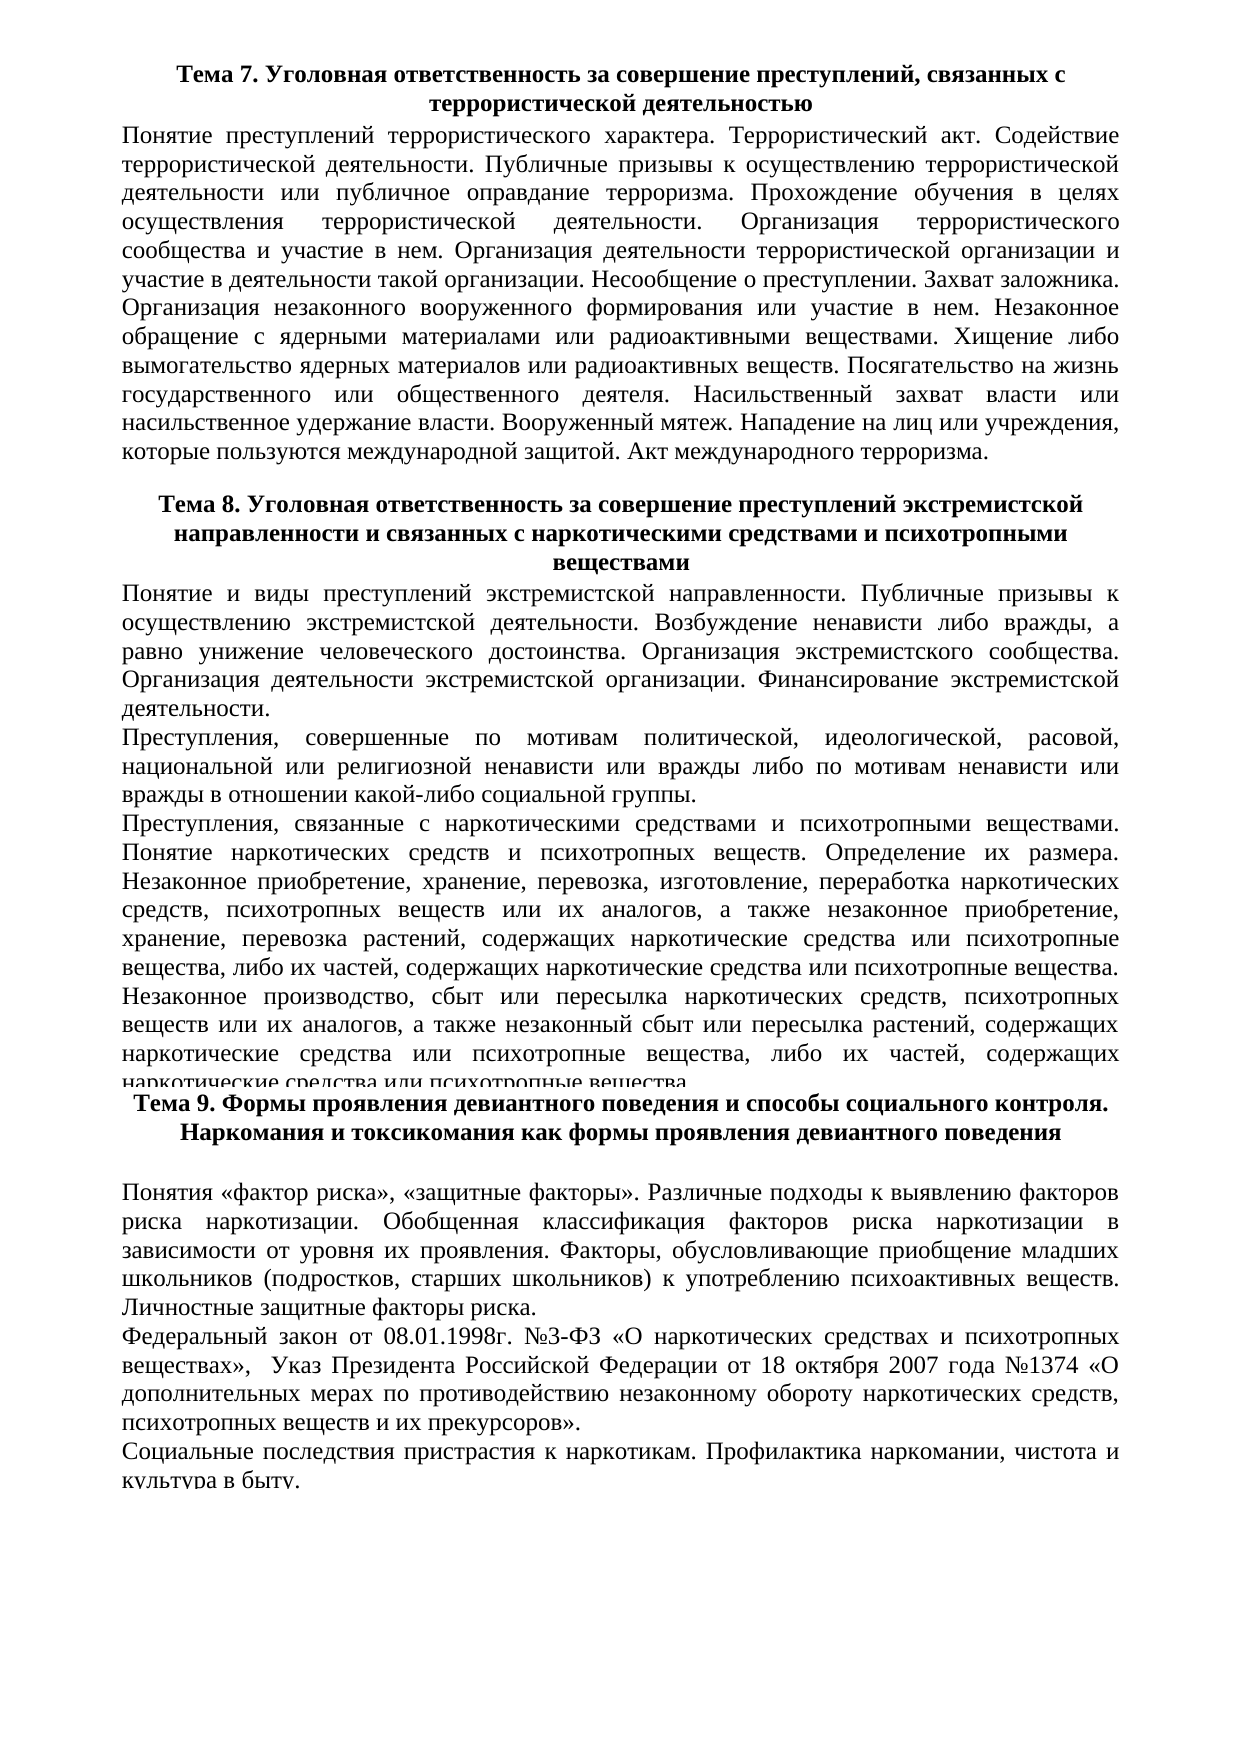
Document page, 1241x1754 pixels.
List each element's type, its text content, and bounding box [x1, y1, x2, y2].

table_cell Понятие и виды преступлений экстремистской направленности. Публичные призывы к осуществлению экстремистской деятельности. Возбуждение ненависти либо вражды, а равно унижение человеческого достоинства. Организация экстремистского сообщества. Организация деятельности экстремистской организации. Финансирование экстремистской деятельности. Преступления, совершенные по мотивам политической, идеологической, расовой, национальной или религиозной ненависти или вражды либо по мотивам ненависти или вражды в отношении какой-либо социальной группы. Преступления, связанные с наркотическими средствами и психотропными веществами. Понятие наркотических средств и психотропных веществ. Определение их размера. Незаконное приобретение, хранение, перевозка, изготовление, переработка наркотических средств, психотропных веществ или их аналогов, а также незаконное приобретение, хранение, перевозка растений, содержащих наркотические средства или психотропные вещества, либо их частей, содержащих наркотические средства или психотропные вещества. Незаконное производство, сбыт или пересылка наркотических средств, психотропных веществ или их аналогов, а также незаконный сбыт или пересылка растений, содержащих наркотические средства или психотропные вещества, либо их частей, содержащих наркотические средства или психотропные вещества. [118, 578, 1124, 1087]
table_header Тема 7. Уголовная ответственность за совершение преступлений, связанных с террористической деятельностью [118, 59, 1124, 120]
table_cell Понятие преступлений террористического характера. Террористический акт. Содействие террористической деятельности. Публичные призывы к осуществлению террористической деятельности или публичное оправдание терроризма. Прохождение обучения в целях осуществления террористической деятельности. Организация террористического сообщества и участие в нем. Организация деятельности террористической организации и участие в деятельности такой организации. Несообщение о преступлении. Захват заложника. Организация незаконного вооруженного формирования или участие в нем. Незаконное обращение с ядерными материалами или радиоактивными веществами. Хищение либо вымогательство ядерных материалов или радиоактивных веществ. Посягательство на жизнь государственного или общественного деятеля. Насильственный захват власти или насильственное удержание власти. Вооруженный мятеж. Нападение на лиц или учреждения, которые пользуются международной защитой. Акт международного терроризма. [118, 120, 1124, 488]
table_cell Тема 9. Формы проявления девиантного поведения и способы социального контроля. Наркомания и токсикомания как формы проявления девиантного поведения [118, 1088, 1124, 1177]
table_cell Тема 8. Уголовная ответственность за совершение преступлений экстремистской направленности и связанных с наркотическими средствами и психотропными веществами [118, 489, 1124, 578]
table_cell Понятия «фактор риска», «защитные факторы». Различные подходы к выявлению факторов риска наркотизации. Обобщенная классификация факторов риска наркотизации в зависимости от уровня их проявления. Факторы, обусловливающие приобщение младших школьников (подростков, старших школьников) к употреблению психоактивных веществ. Личностные защитные факторы риска. Федеральный закон от 08.01.1998г. №3-ФЗ «О наркотических средствах и психотропных веществах», Указ Президента Российской Федерации от 18 октября 2007 года №1374 «О дополнительных мерах по противодействию незаконному обороту наркотических средств, психотропных веществ и их прекурсоров». Социальные последствия пристрастия к наркотикам. Профилактика наркомании, чистота и культура в быту. [118, 1177, 1124, 1489]
